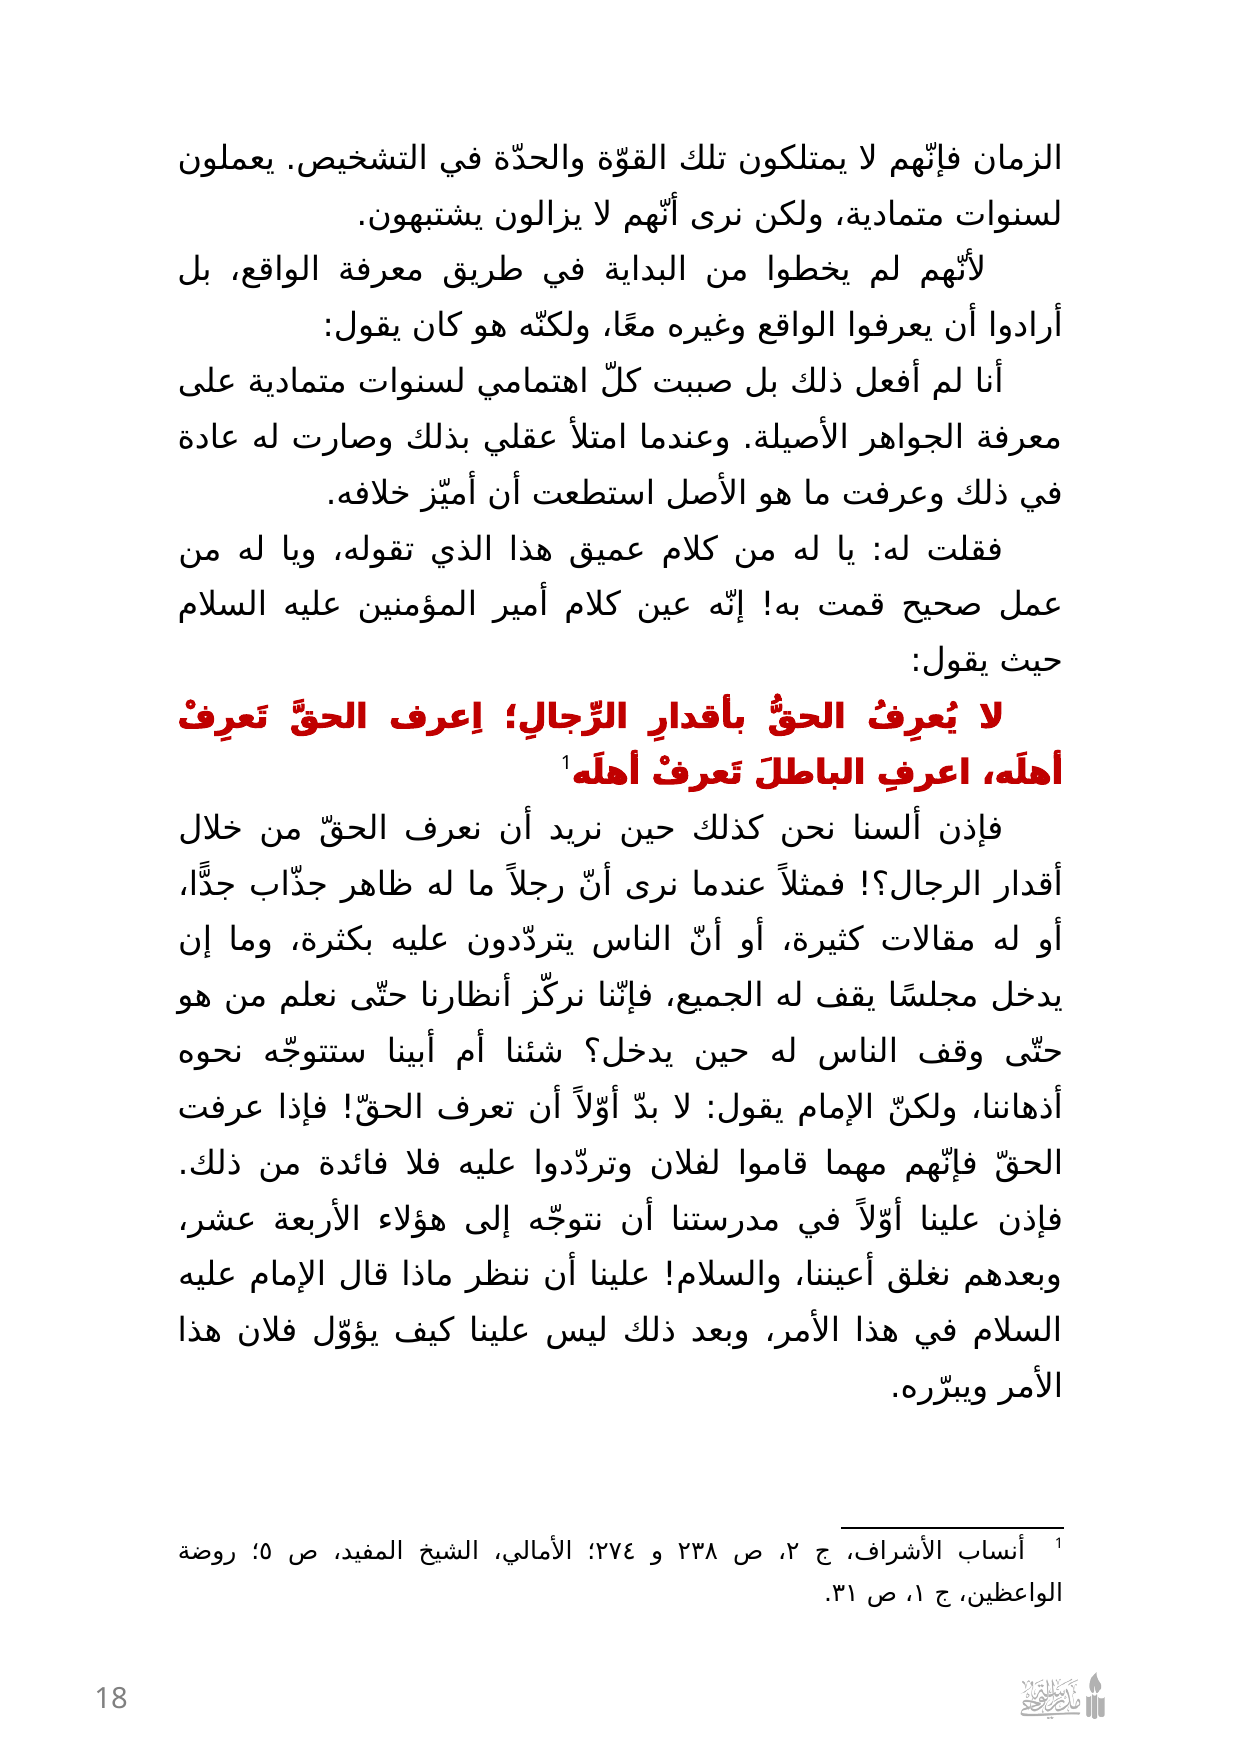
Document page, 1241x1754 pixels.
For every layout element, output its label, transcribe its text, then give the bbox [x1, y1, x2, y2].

text لا یُعرِفُ الحقُّ بأقدارِ الرِّجالِ؛ اِعرف الحقَّ تَعرِفْ أهلَه، اعرفِ الباطلَ تَعرفْ أهلَه [177, 694, 1063, 806]
picture [1020, 1672, 1105, 1719]
text فإذن ألسنا نحن كذلك حين نريد أن نعرف الحقّ من خلال أقدار الرجال؟! فمثلاً عندما نرى أنّ رجلاً ما له ظاهر جذّاب جدًّا، أو له مقالات كثيرة، أو أنّ الناس يتردّدون عليه بكثرة، وما إن يدخل مجلسًا يقف له الجميع، فإنّنا نركّز أنظارنا حتّى نعلم من هو حتّى وقف الناس له حين يدخل؟ شئنا أم أبينا ستتوجّه نحوه أذهاننا، ولكنّ الإمام يقول: لا بدّ أوّلاً أن تعرف الحقّ! فإذا عرفت الحقّ فإنّهم مهما قاموا لفلان وتردّدوا عليه فلا فائدة من ذلك. فإذن علينا أوّلاً في مدرستنا أن نتوجّه إلى هؤلاء الأربعة عشر، وبعدهم نغلق أعيننا، والسلام! علينا أن ننظر ماذا قال الإمام عليه السلام في هذا الأمر، وبعد ذلك ليس علينا كيف يؤوّل فلان هذا الأمر ويبرّره. [177, 806, 1063, 1420]
text أنا لم أفعل ذلك بل صببت كلّ اهتمامي لسنوات متمادية على معرفة الجواهر الأصيلة. وعندما امتلأ عقلي بذلك وصارت له عادة في ذلك وعرفت ما هو الأصل استطعت أن أميّز خلافه. [177, 359, 1063, 527]
text فقلت له: يا له من كلام عميق هذا الذي تقوله، ويا له من عمل صحيح قمت به! إنّه عين كلام أمير المؤمنين عليه السلام حيث يقول: [177, 527, 1063, 694]
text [177, 136, 1063, 247]
text لأنّهم لم يخطوا من البداية في طريق معرفة الواقع، بل أرادوا أن يعرفوا الواقع وغيره معًا، ولكنّه هو كان يقول: [177, 247, 1063, 359]
